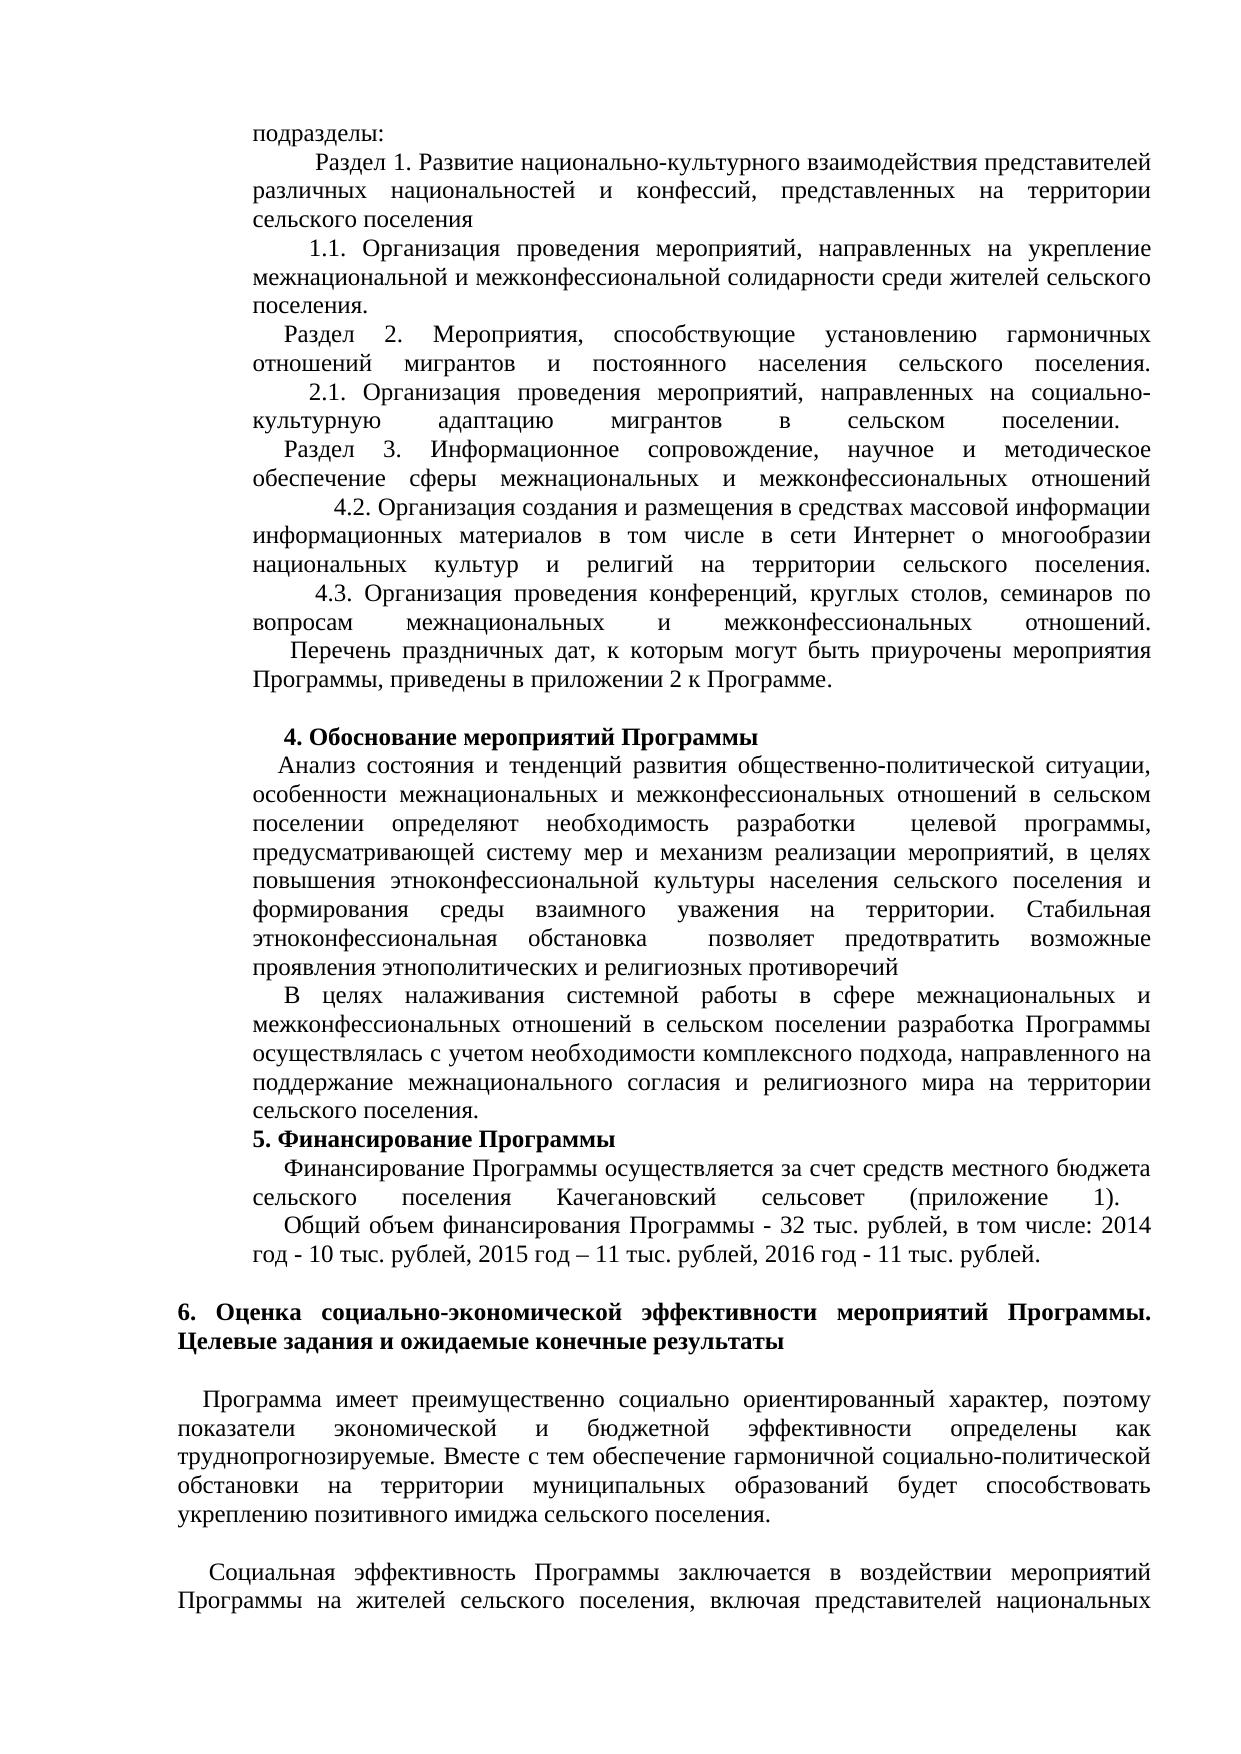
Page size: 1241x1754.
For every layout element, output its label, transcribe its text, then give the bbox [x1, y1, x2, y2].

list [252, 118, 1152, 233]
list В целях налаживания системной работы в сфере межнациональных и межконфессиональных отношений в сельском поселении разработка Программы осуществлялась с учетом необходимости комплексного подхода, направленного на поддержание межнационального согласия и религиозного мира на территории сельского поселения. [252, 981, 1152, 1124]
list 4. Обоснование мероприятий Программы [252, 693, 1152, 751]
list Финансирование Программы осуществляется за счет средств местного бюджета сельского поселения Качегановский сельсовет (приложение 1). Общий объем финансирования Программы - 32 тыс. рублей, в том числе: 2014 год - 10 тыс. рублей, 2015 год – 11 тыс. рублей, 2016 год - 11 тыс. рублей. [252, 1153, 1152, 1268]
text Программа имеет преимущественно социально ориентированный характер, поэтому показатели экономической и бюджетной эффективности определены как труднопрогнозируемые. Вместе с тем обеспечение гармоничной социально-политической обстановки на территории муниципальных образований будет способствовать укреплению позитивного имиджа сельского поселения. [177, 1384, 1152, 1528]
list Анализ состояния и тенденций развития общественно-политической ситуации, особенности межнациональных и межконфессиональных отношений в сельском поселении определяют необходимость разработки целевой программы, предусматривающей систему мер и механизм реализации мероприятий, в целях повышения этноконфессиональной культуры населения сельского поселения и формирования среды взаимного уважения на территории. Стабильная этноконфессиональная обстановка позволяет предотвратить возможные проявления этнополитических и религиозных противоречий [252, 751, 1152, 981]
list 1.1. Организация проведения мероприятий, направленных на укрепление межнациональной и межконфессиональной солидарности среди жителей сельского поселения. Раздел 2. Мероприятия, способствующие установлению гармоничных отношений мигрантов и постоянного населения сельского поселения. 2.1. Организация проведения мероприятий, направленных на социально-культурную адаптацию мигрантов в сельском поселении. Раздел 3. Информационное сопровождение, научное и методическое обеспечение сферы межнациональных и межконфессиональных отношений 4.2. Организация создания и размещения в средствах массовой информации информационных материалов в том числе в сети Интернет о многообразии национальных культур и религий на территории сельского поселения. 4.3. Организация проведения конференций, круглых столов, семинаров по вопросам межнациональных и межконфессиональных отношений. Перечень праздничных дат, к которым могут быть приурочены мероприятия Программы, приведены в приложении 2 к Программе. [252, 233, 1152, 693]
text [177, 1557, 1152, 1614]
list 5. Финансирование Программы [252, 1124, 1152, 1153]
text 6. Оценка социально-экономической эффективности мероприятий Программы. Целевые задания и ожидаемые конечные результаты [177, 1297, 1152, 1355]
